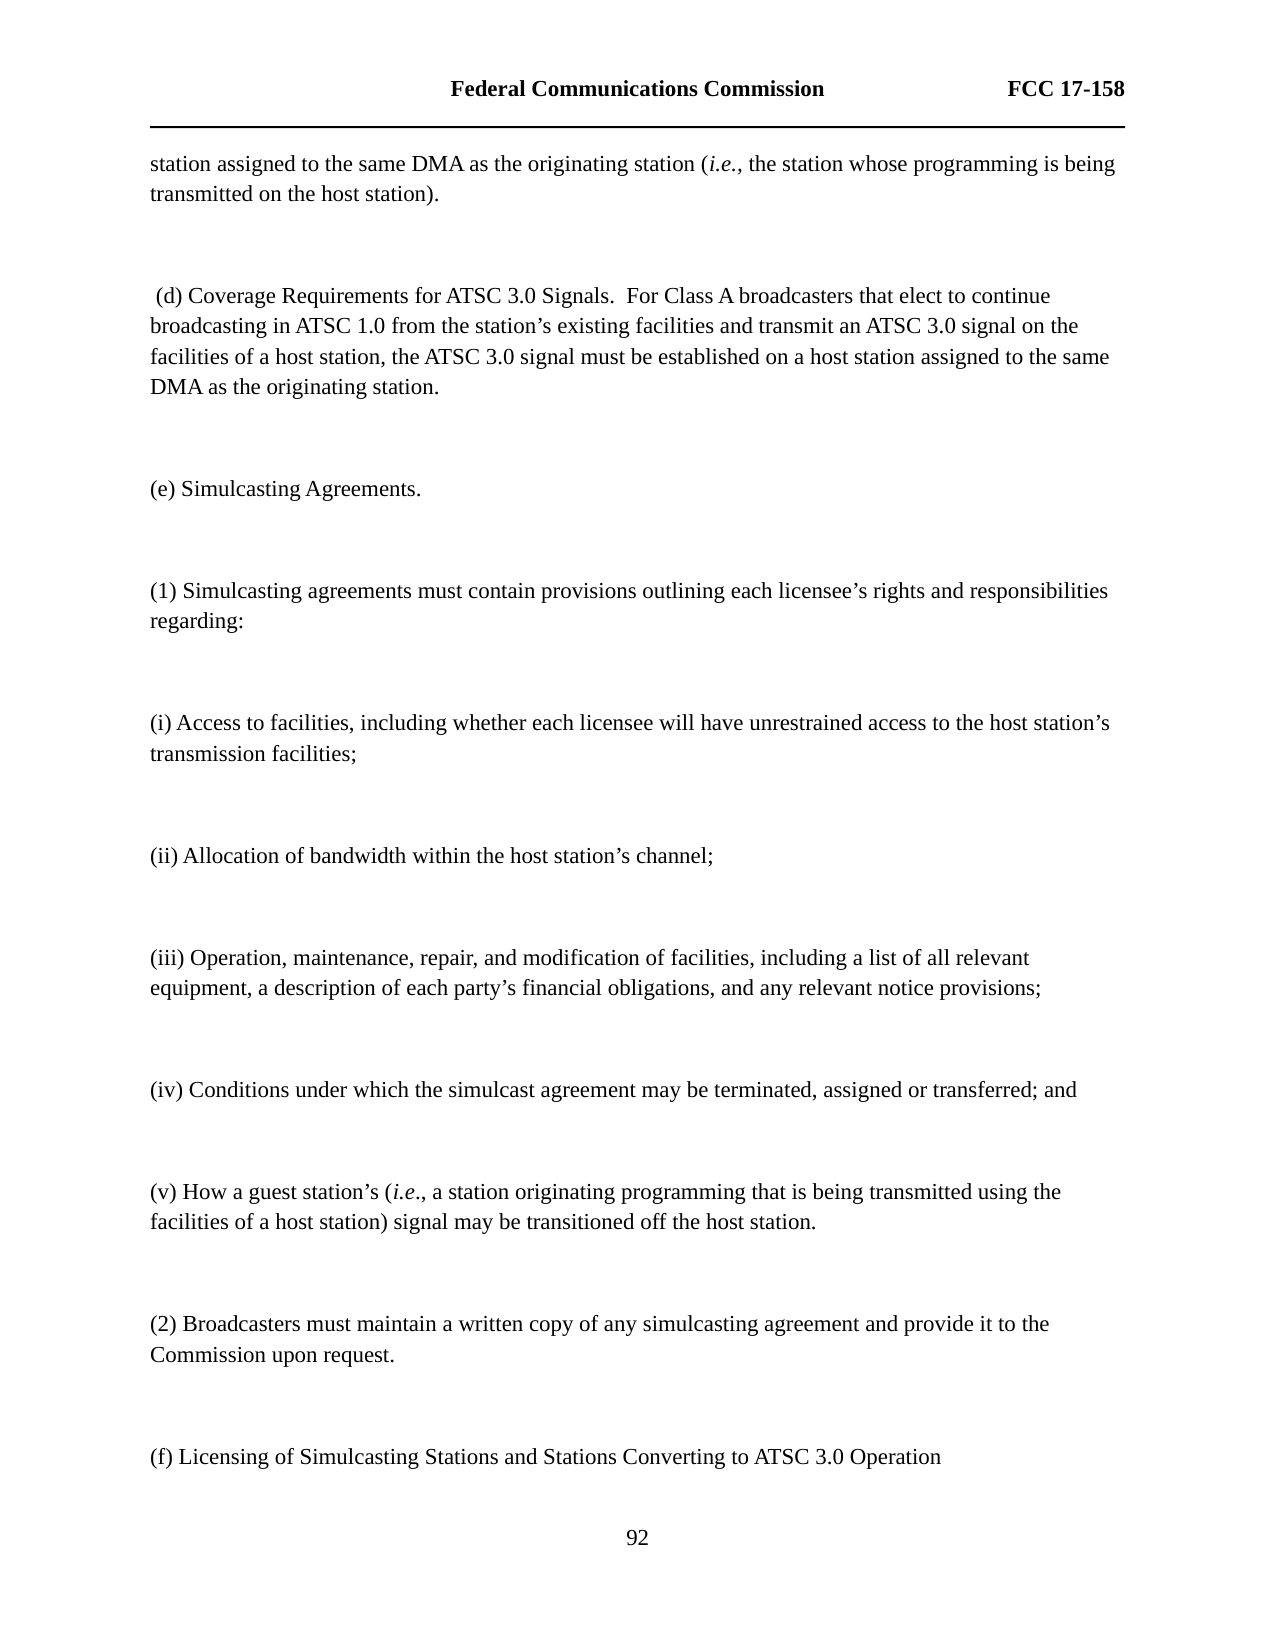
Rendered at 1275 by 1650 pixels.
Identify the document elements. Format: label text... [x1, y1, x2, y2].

text (iii) Operation, maintenance, repair, and modification of facilities, including a list of all relevant equipment, a description of each party’s financial obligations, and any relevant notice provisions; [150, 944, 1125, 1000]
text (ii) Allocation of bandwidth within the host station’s channel; [150, 842, 1125, 868]
text (2) Broadcasters must maintain a written copy of any simulcasting agreement and provide it to the Commission upon request. [150, 1310, 1125, 1367]
text (v) How a guest station’s (i.e., a station originating programming that is being transmitted using the facilities of a host station) signal may be transitioned off the host station. [150, 1178, 1125, 1235]
text (i) Access to facilities, including whether each licensee will have unrestrained access to the host station’s transmission facilities; [150, 709, 1125, 766]
text (f) Licensing of Simulcasting Stations and Stations Converting to ATSC 3.0 Operation [150, 1443, 1125, 1469]
text (iv) Conditions under which the simulcast agreement may be terminated, assigned or transferred; and [150, 1076, 1125, 1102]
text (e) Simulcasting Agreements. [150, 475, 1125, 501]
text (d) Coverage Requirements for ATSC 3.0 Signals. For Class A broadcasters that elect to continue broadcasting in ATSC 1.0 from the station’s existing facilities and transmit an ATSC 3.0 signal on the facilities of a host station, the ATSC 3.0 signal must be established on a host station assigned to the same DMA as the originating station. [150, 282, 1125, 399]
text (1) Simulcasting agreements must contain provisions outlining each licensee’s rights and responsibilities regarding: [150, 577, 1125, 634]
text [150, 150, 1125, 207]
